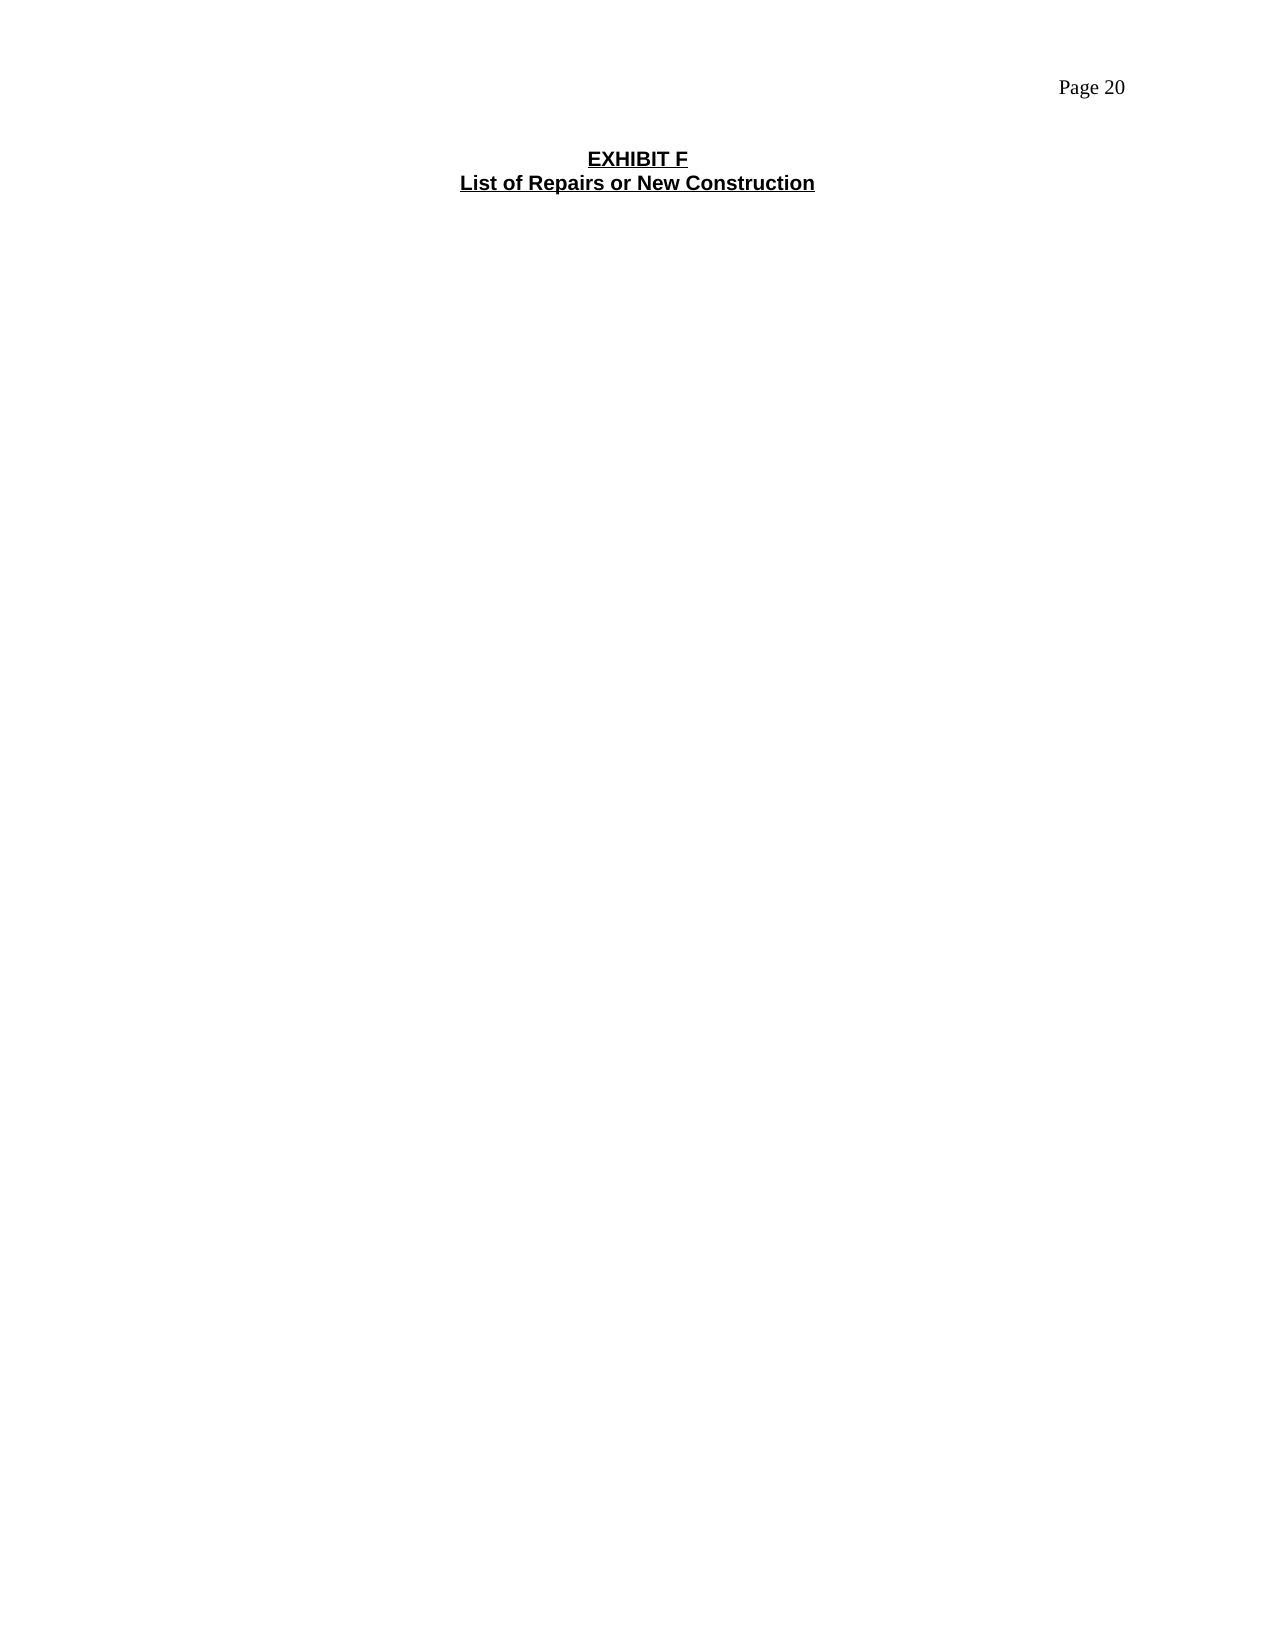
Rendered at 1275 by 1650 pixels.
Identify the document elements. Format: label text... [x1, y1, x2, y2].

text EXHIBIT F [150, 146, 1125, 170]
text List of Repairs or New Construction [150, 170, 1125, 194]
